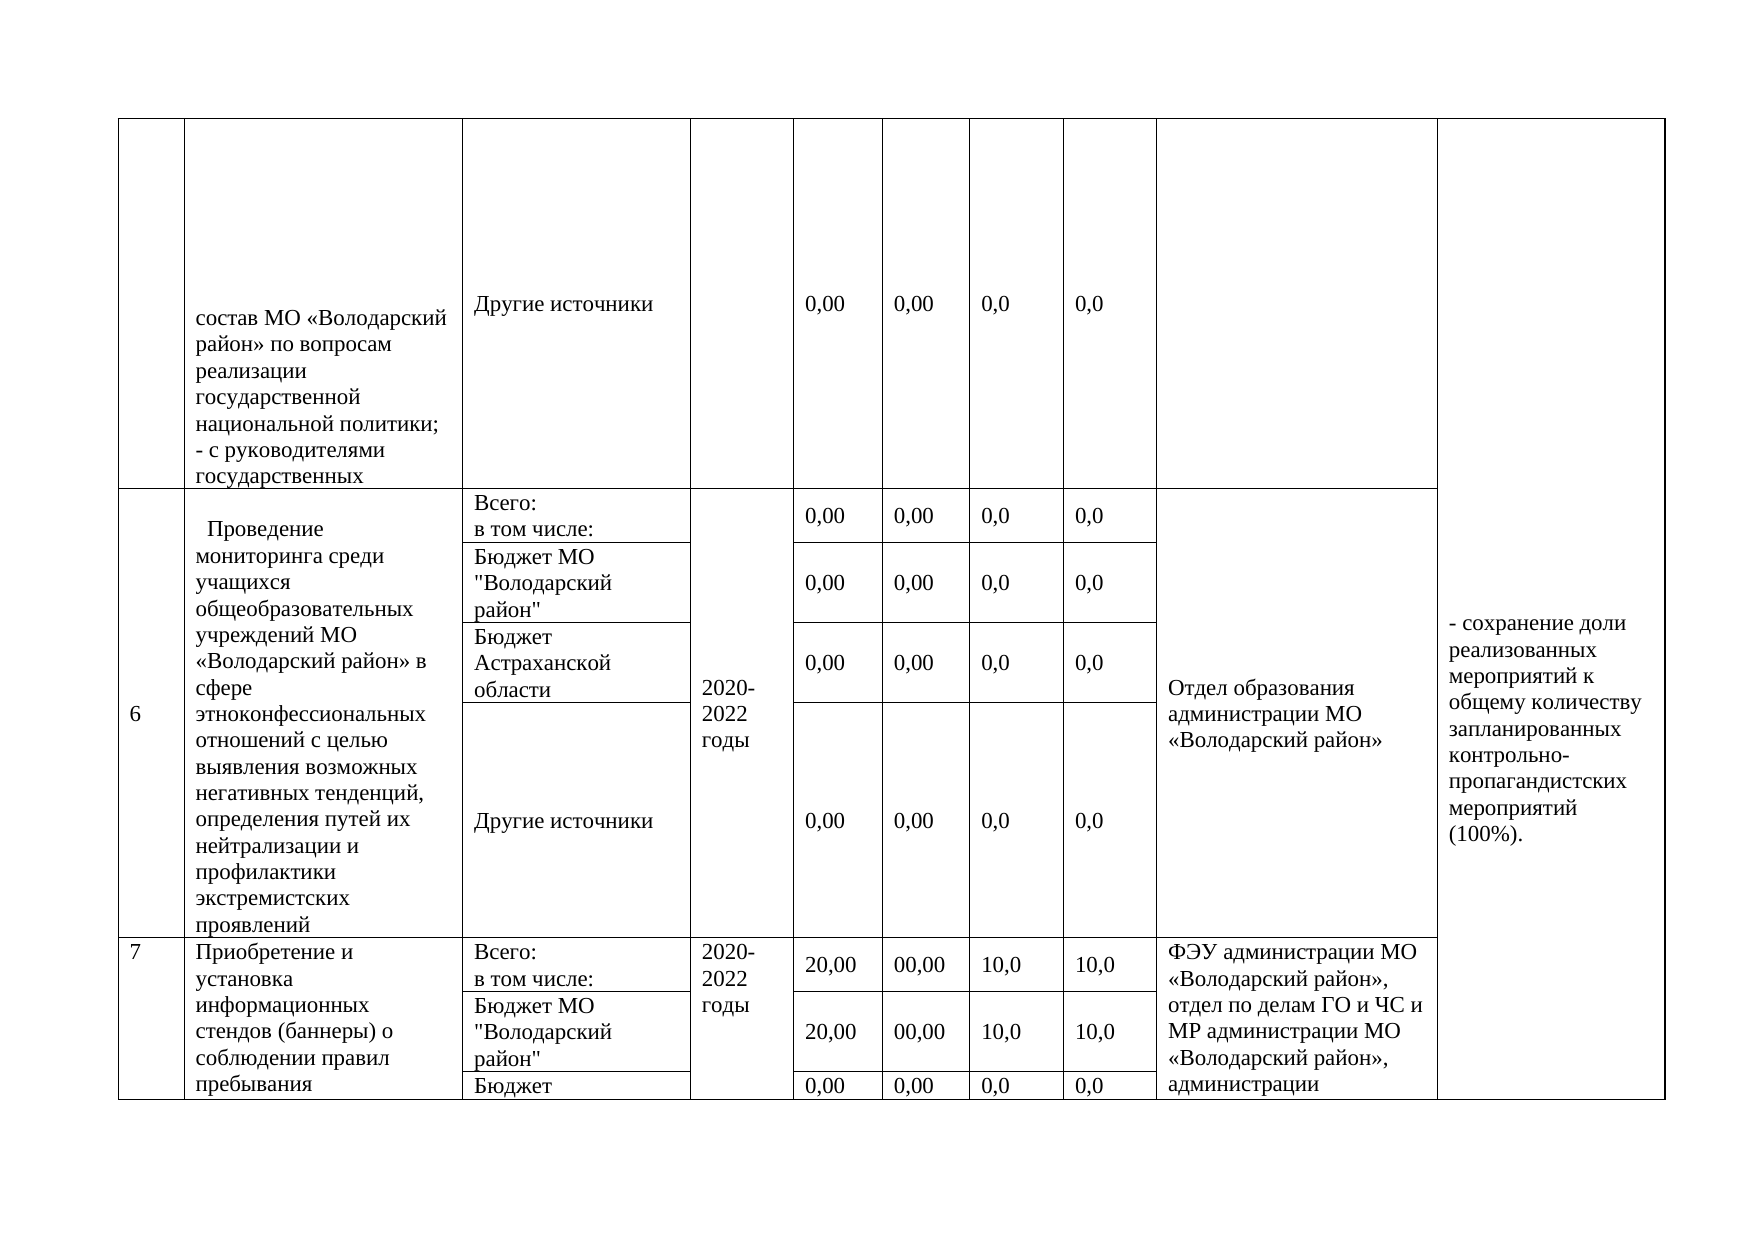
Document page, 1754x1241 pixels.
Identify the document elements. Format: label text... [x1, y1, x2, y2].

table_cell 10,0 [970, 938, 1063, 991]
table_cell Проведение мониторинга среди учащихся общеобразовательных учреждений МО «Володарский район» в сфере этноконфессиональных отношений с целью выявления возможных негативных тенденций, определения путей их нейтрализации и профилактики экстремистских проявлений [185, 489, 462, 937]
table_cell 0,00 [883, 1072, 969, 1098]
table_cell 20,00 [794, 992, 882, 1071]
table_cell 0,0 [970, 703, 1063, 937]
table_cell Бюджет МО "Володарский район" [463, 992, 690, 1071]
table_cell Бюджет Астраханской области [463, 623, 690, 702]
table_cell 2020-2022 годы [691, 489, 793, 937]
table_cell 10,0 [1064, 938, 1156, 991]
table_cell 0,00 [883, 703, 969, 937]
table_cell 2020-2022 годы [691, 938, 793, 1098]
table_cell 00,00 [883, 992, 969, 1071]
table_cell 0,00 [794, 623, 882, 702]
table_cell 0,00 [794, 489, 882, 542]
table_cell 0,0 [1064, 119, 1156, 488]
table_cell 0,0 [1064, 623, 1156, 702]
table_cell ФЭУ администрации МО «Володарский район», отдел по делам ГО и ЧС и МР администрации МО «Володарский район», администрации муниципальных поселений МО «Володарский район»; ОМВД России по Володарскому району (по согласованию) [1157, 938, 1437, 1098]
table_cell 10,0 [1064, 992, 1156, 1071]
table_cell 7 [119, 938, 184, 1098]
table_cell 0,00 [794, 119, 882, 488]
table_cell 6 [119, 489, 184, 937]
table_cell 0,0 [1064, 489, 1156, 542]
table_cell 0,0 [970, 1072, 1063, 1098]
table_cell 0,00 [794, 543, 882, 622]
table_cell 0,00 [794, 703, 882, 937]
table_cell Другие источники [463, 703, 690, 937]
table_cell 0,0 [1064, 703, 1156, 937]
table_cell Другие источники [463, 119, 690, 488]
table_cell 0,00 [883, 119, 969, 488]
table_cell 0,0 [970, 119, 1063, 488]
table_cell 10,0 [970, 992, 1063, 1071]
table_cell 0,0 [970, 489, 1063, 542]
table_cell 0,00 [883, 543, 969, 622]
table_cell Приобретение и установка информационных стендов (баннеры) о соблюдении правил пребывания иностранных граждан на территории МО «Володарский район», а также по вопросам, связанным с осуществлением трудовой деятельности на территории Российской Федерации [185, 938, 462, 1098]
table_cell 0,0 [970, 543, 1063, 622]
table_cell Всего: в том числе: [463, 938, 690, 991]
table_cell 0,0 [1064, 543, 1156, 622]
table_cell Отдел образования администрации МО «Володарский район» [1157, 489, 1437, 937]
table_cell 00,00 [883, 938, 969, 991]
table_cell 0,0 [970, 623, 1063, 702]
table_cell 0,0 [1064, 1072, 1156, 1098]
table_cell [463, 1072, 690, 1098]
table_cell 0,00 [794, 1072, 882, 1098]
table_cell 0,00 [883, 623, 969, 702]
table_cell Всего: в том числе: [463, 489, 690, 542]
table_cell 20,00 [794, 938, 882, 991]
table_cell 0,00 [883, 489, 969, 542]
table_cell Бюджет МО "Володарский район" [463, 543, 690, 622]
